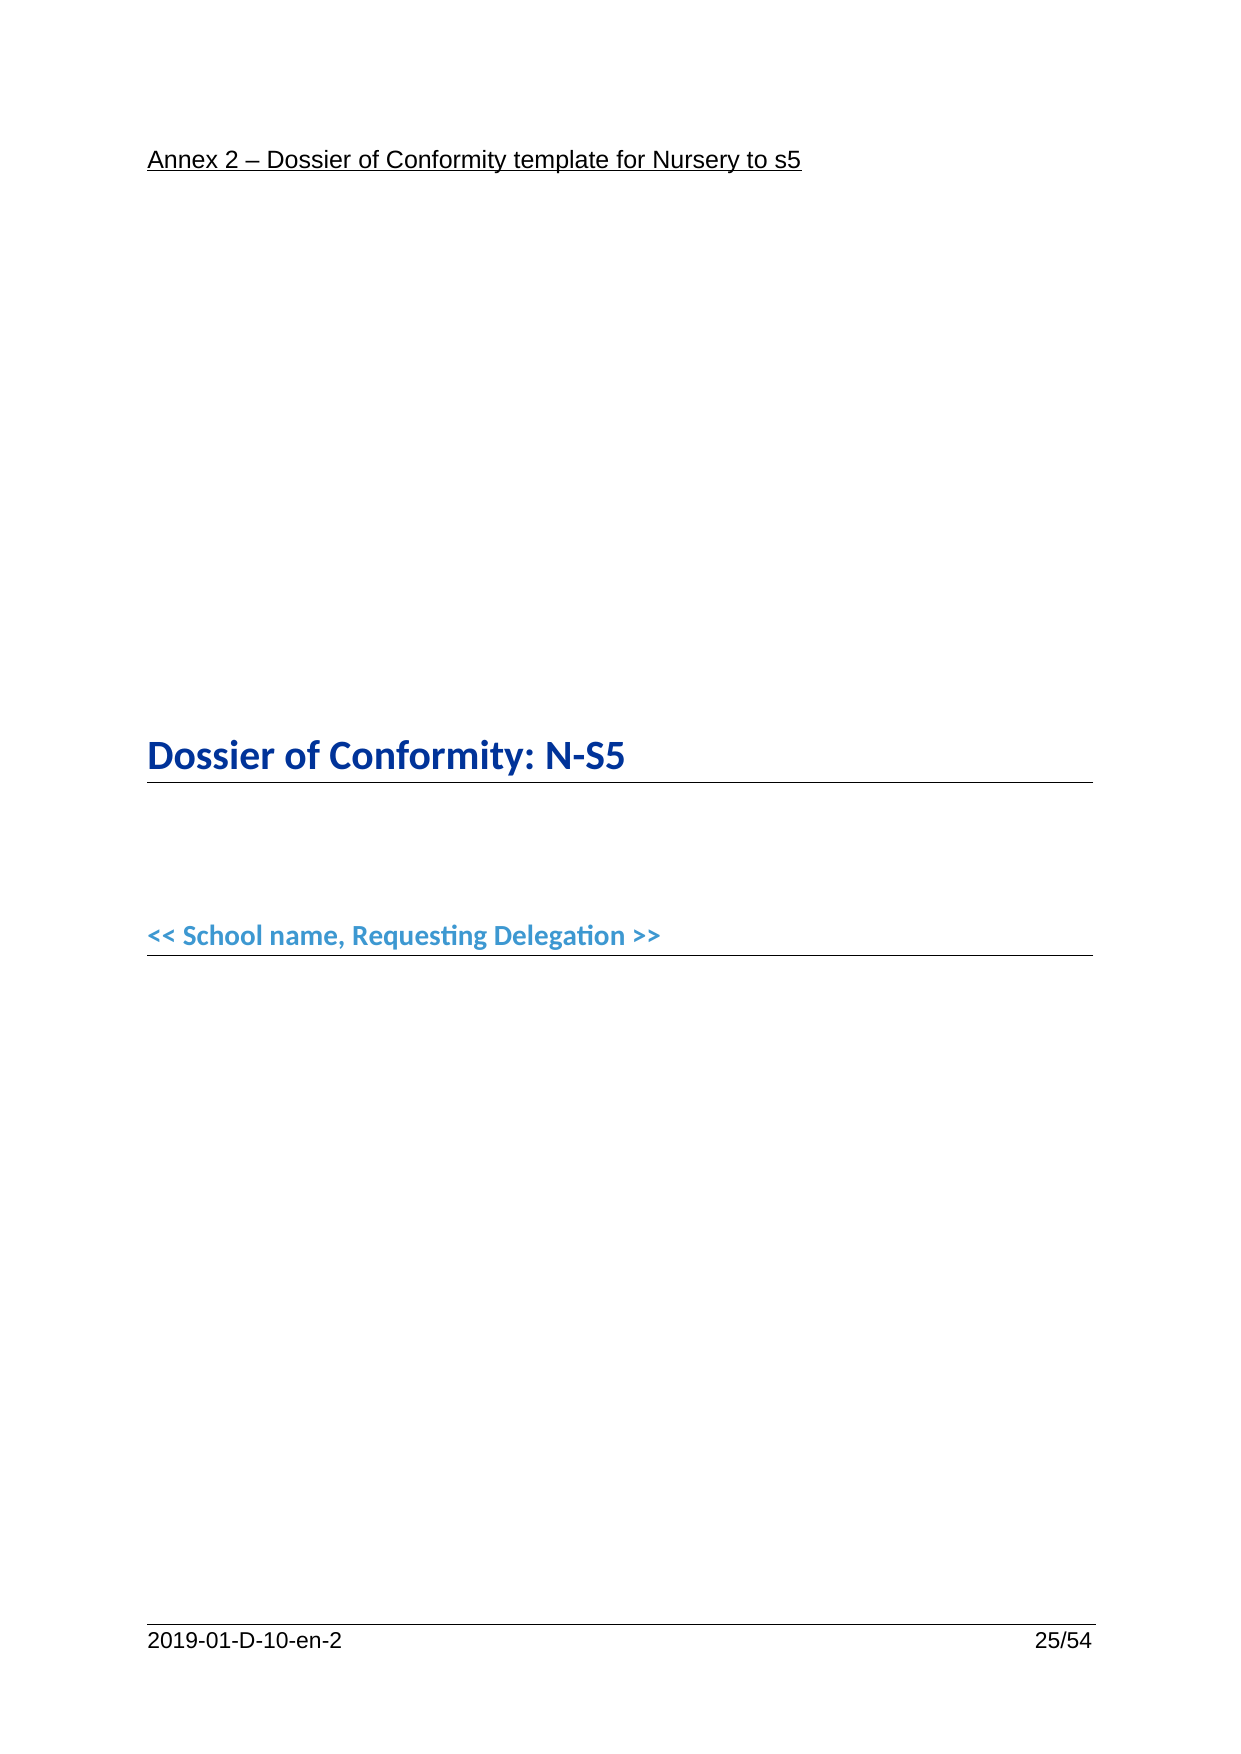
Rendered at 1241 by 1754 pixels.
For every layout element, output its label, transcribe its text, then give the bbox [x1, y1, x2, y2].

text Annex 2 – Dossier of Conformity template for Nursery to s5 [147, 147, 1093, 174]
text Dossier of Conformity: N-S5 [147, 729, 1093, 782]
text << School name, Requesting Delegation >> [147, 917, 1093, 955]
